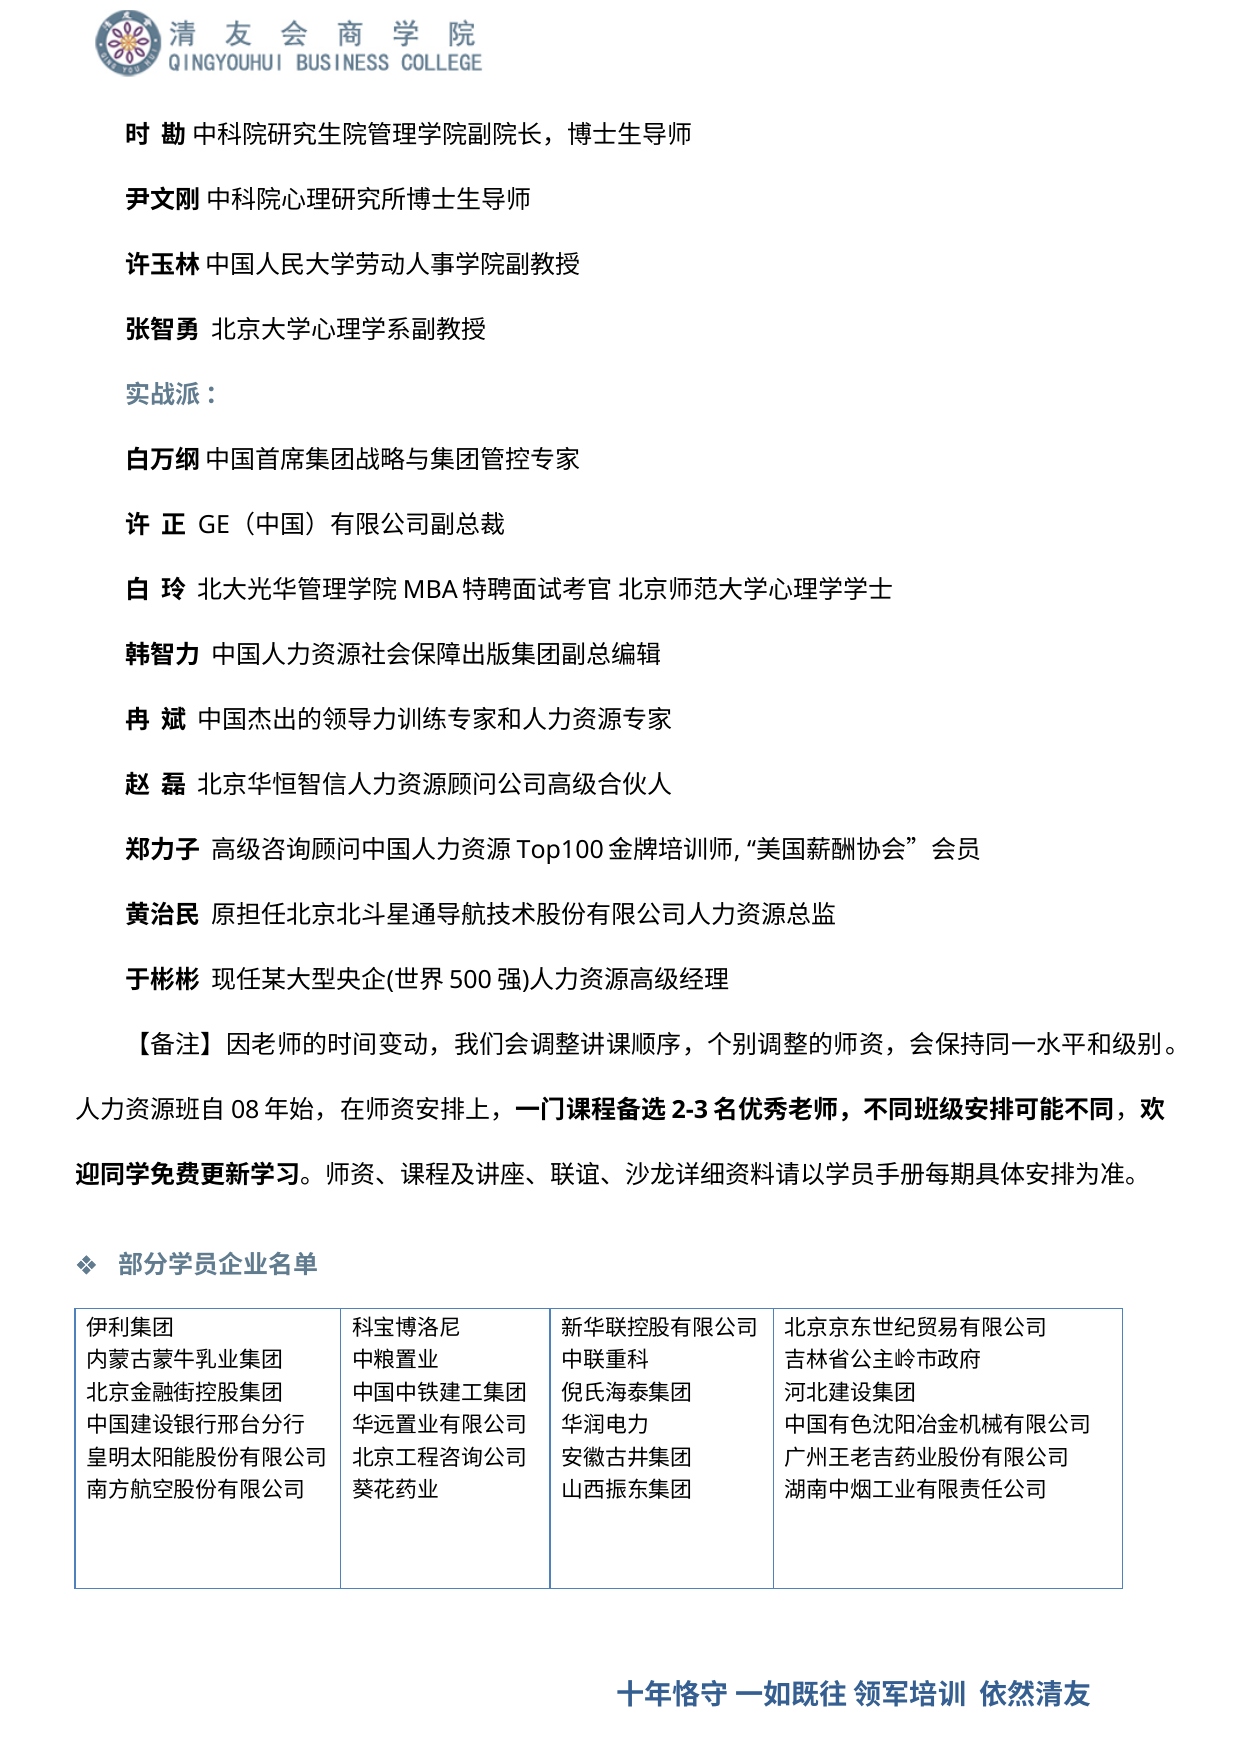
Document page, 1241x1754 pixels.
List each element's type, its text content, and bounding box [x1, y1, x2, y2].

text 【备注】因老师的时间变动，我们会调整讲课顺序，个别调整的师资，会保持同一水平和级别。人力资源班自08年始，在师资安排上，一门课程备选2-3名优秀老师，不同班级安排可能不同，欢迎同学免费更新学习。师资、课程及讲座、联谊、沙龙详细资料请以学员手册每期具体安排为准。 [75, 1011, 1165, 1206]
text 许 正 GE（中国）有限公司副总裁 [75, 491, 1165, 556]
text 白万纲 中国首席集团战略与集团管控专家 [75, 426, 1165, 491]
text 郑力子 高级咨询顾问中国人力资源Top100金牌培训师, “美国薪酬协会”会员 [75, 816, 1165, 881]
text 韩智力 中国人力资源社会保障出版集团副总编辑 [75, 621, 1165, 686]
text 赵 磊 北京华恒智信人力资源顾问公司高级合伙人 [75, 751, 1165, 816]
table_header 新华联控股有限公司 中联重科 倪氏海泰集团 华润电力 安徽古井集团 山西振东集团 [551, 1309, 773, 1588]
text 白 玲 北大光华管理学院MBA特聘面试考官 北京师范大学心理学学士 [75, 556, 1165, 621]
text 许玉林 中国人民大学劳动人事学院副教授 [75, 231, 1165, 296]
table_header 科宝博洛尼 中粮置业 中国中铁建工集团 华远置业有限公司 北京工程咨询公司 葵花药业 [341, 1309, 549, 1588]
text 冉 斌 中国杰出的领导力训练专家和人力资源专家 [75, 686, 1165, 751]
table_header 伊利集团 内蒙古蒙牛乳业集团 北京金融街控股集团 中国建设银行邢台分行 皇明太阳能股份有限公司 南方航空股份有限公司 [76, 1309, 340, 1588]
picture [86, 9, 496, 78]
text 时 勘 中科院研究生院管理学院副院长，博士生导师 [75, 101, 1165, 166]
text 尹文刚 中科院心理研究所博士生导师 [75, 166, 1165, 231]
text 黄治民 原担任北京北斗星通导航技术股份有限公司人力资源总监 [75, 881, 1165, 946]
table_header 北京京东世纪贸易有限公司 吉林省公主岭市政府 河北建设集团 中国有色沈阳冶金机械有限公司 广州王老吉药业股份有限公司 湖南中烟工业有限责任公司 [774, 1309, 1122, 1588]
text 张智勇 北京大学心理学系副教授 [75, 296, 1165, 361]
text 实战派 ： [75, 361, 1165, 426]
text 于彬彬 现任某大型央企(世界500强)人力资源高级经理 [75, 946, 1165, 1011]
list 部分学员企业名单 [75, 1231, 1165, 1296]
